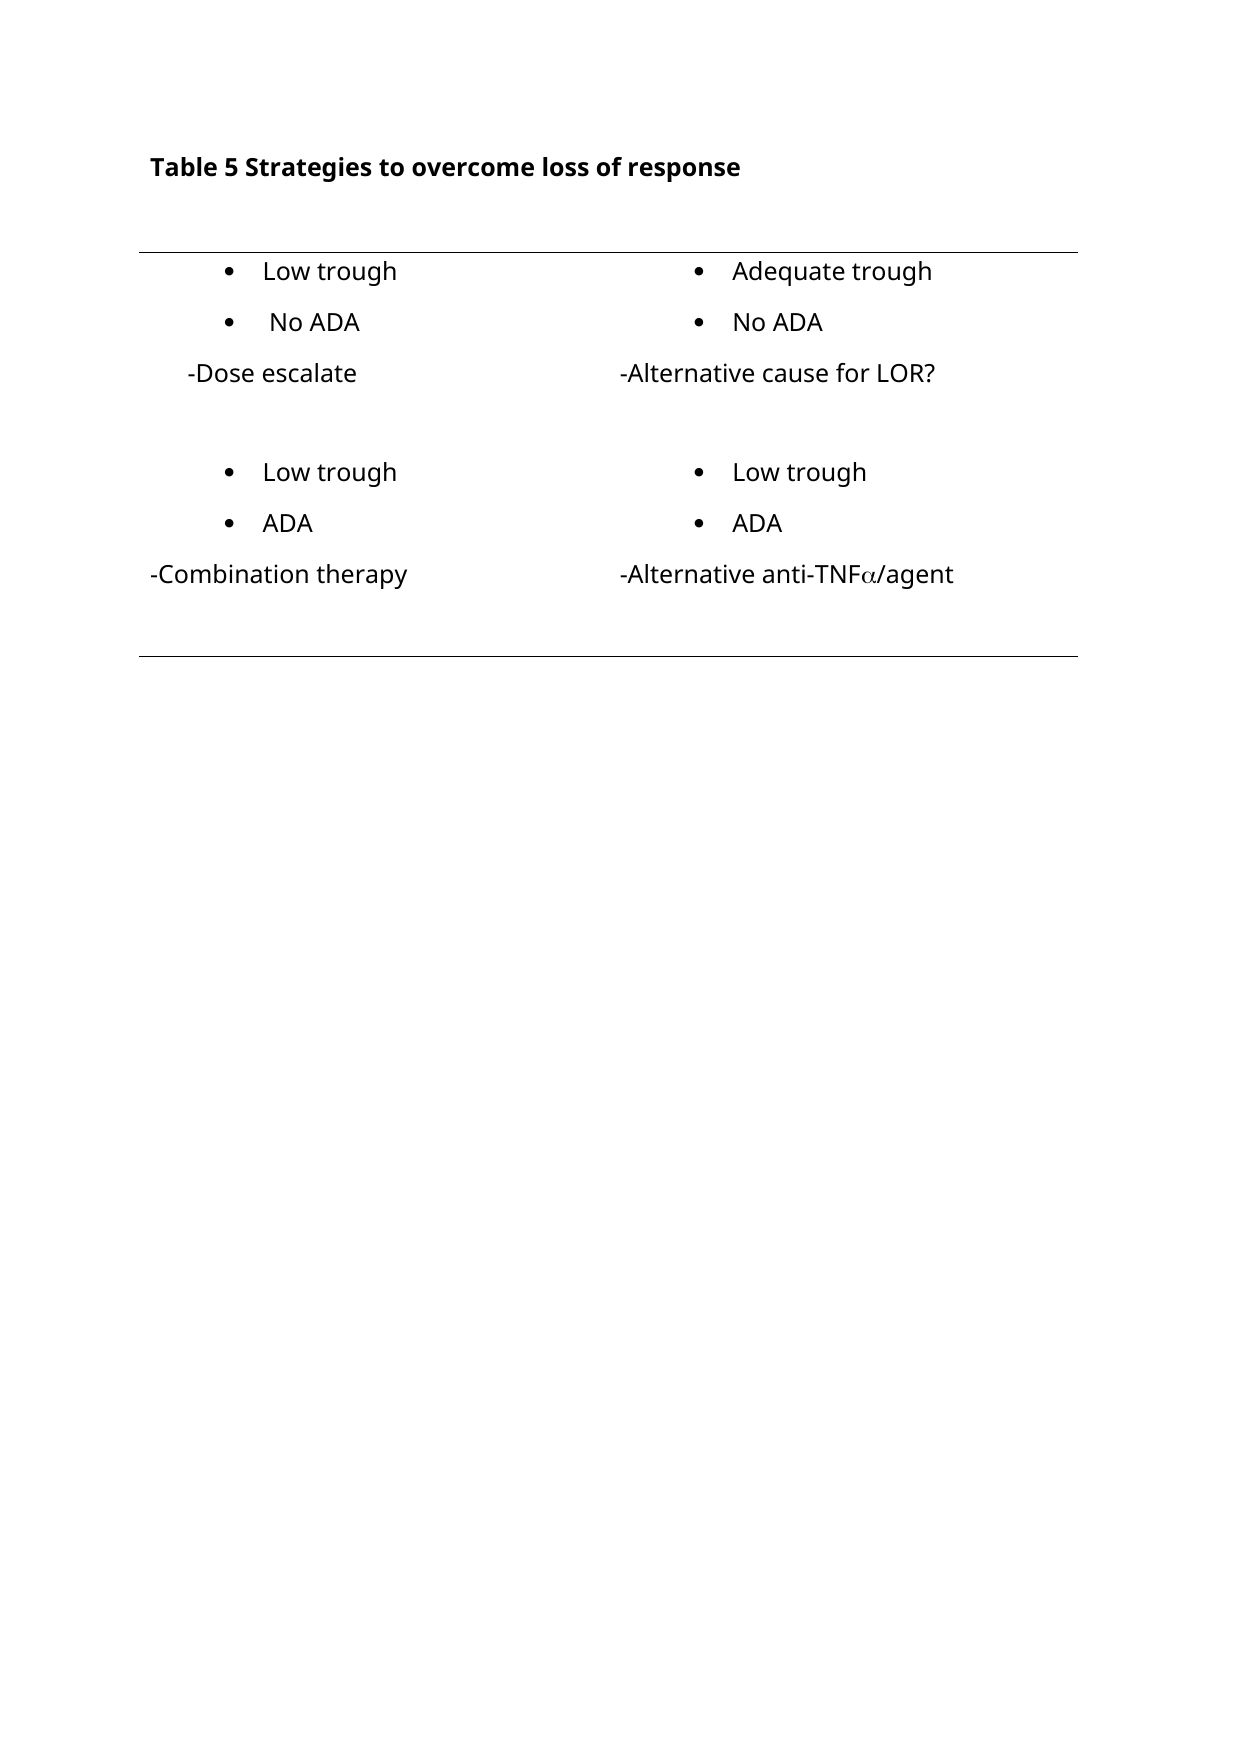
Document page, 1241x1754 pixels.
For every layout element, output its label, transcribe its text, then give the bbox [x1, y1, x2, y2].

table_header Low trough No ADA -Dose escalate [139, 253, 608, 454]
text Table 5 Strategies to overcome loss of response [150, 150, 1090, 184]
table_cell Low trough ADA -Combination therapy [139, 455, 608, 656]
table_cell Low trough ADA -Alternative anti-TNF/agent [608, 455, 1078, 656]
table_header Adequate trough No ADA -Alternative cause for LOR? [608, 253, 1078, 454]
